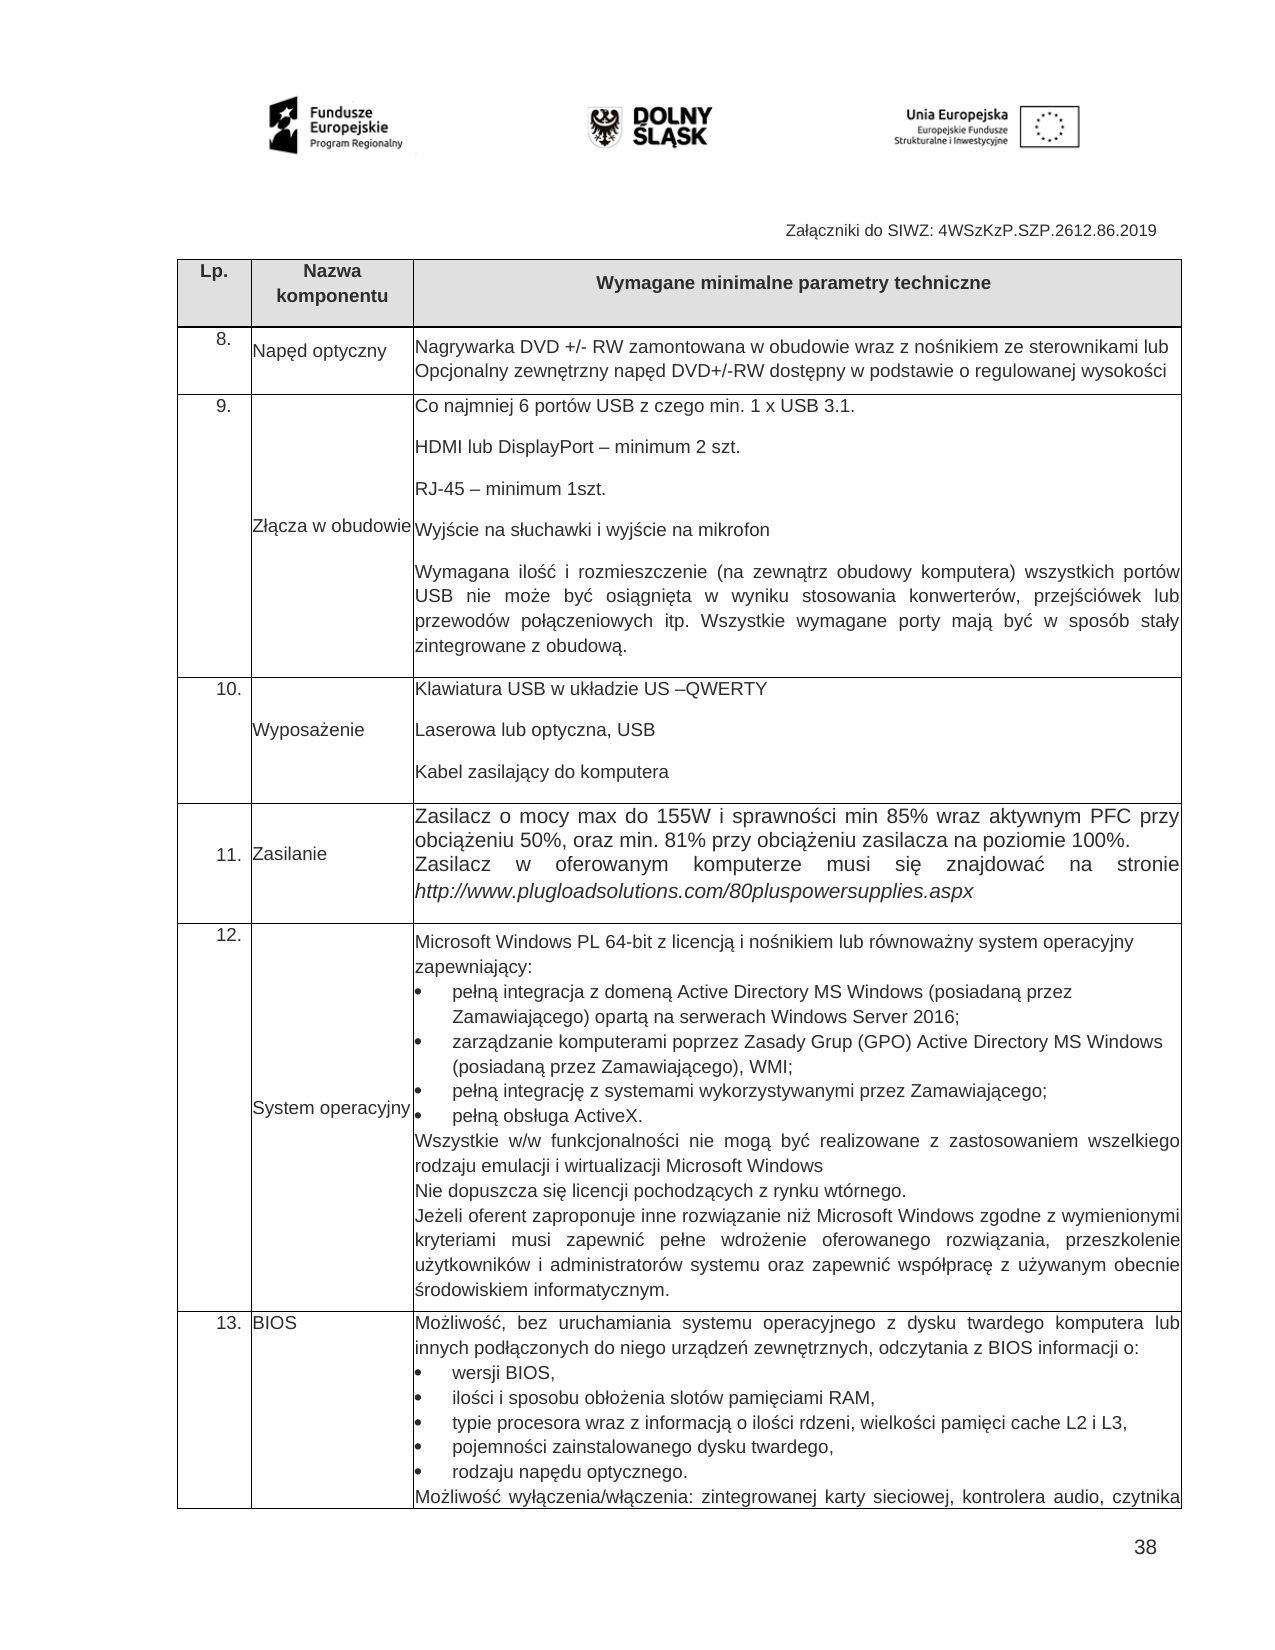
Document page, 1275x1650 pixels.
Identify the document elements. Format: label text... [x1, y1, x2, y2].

table_cell [178, 678, 251, 802]
table_cell [178, 328, 251, 394]
table_cell [178, 804, 251, 923]
table_cell Wyposażenie [252, 678, 413, 802]
table_cell Nagrywarka DVD +/- RW zamontowana w obudowie wraz z nośnikiem ze sterownikami lub Opcjonalny zewnętrzny napęd DVD+/-RW dostępny w podstawie o regulowanej wysokości [414, 328, 1181, 394]
table_header Lp. [178, 260, 251, 326]
table_cell Złącza w obudowie [252, 395, 413, 677]
picture [214, 44, 1135, 203]
table_header Nazwa komponentu [252, 260, 413, 326]
table_cell Co najmniej 6 portów USB z czego min. 1 x USB 3.1. HDMI lub DisplayPort – minimum 2 szt. RJ-45 – minimum 1szt. Wyjście na słuchawki i wyjście na mikrofon Wymagana ilość i rozmieszczenie (na zewnątrz obudowy komputera) wszystkich portów USB nie może być osiągnięta w wyniku stosowania konwerterów, przejściówek lub przewodów połączeniowych itp. Wszystkie wymagane porty mają być w sposób stały zintegrowane z obudową. [414, 395, 1181, 677]
table_cell Napęd optyczny [252, 328, 413, 394]
table_header Wymagane minimalne parametry techniczne [414, 260, 1181, 326]
table_cell [178, 395, 251, 677]
table_cell System operacyjny [252, 924, 413, 1311]
table_cell Microsoft Windows PL 64-bit z licencją i nośnikiem lub równoważny system operacyjny zapewniający: pełną integracja z domeną Active Directory MS Windows (posiadaną przez Zamawiającego) opartą na serwerach Windows Server 2016; zarządzanie komputerami poprzez Zasady Grup (GPO) Active Directory MS Windows (posiadaną przez Zamawiającego), WMI; pełną integrację z systemami wykorzystywanymi przez Zamawiającego; pełną obsługa ActiveX. Wszystkie w/w funkcjonalności nie mogą być realizowane z zastosowaniem wszelkiego rodzaju emulacji i wirtualizacji Microsoft Windows Nie dopuszcza się licencji pochodzących z rynku wtórnego. Jeżeli oferent zaproponuje inne rozwiązanie niż Microsoft Windows zgodne z wymienionymi kryteriami musi zapewnić pełne wdrożenie oferowanego rozwiązania, przeszkolenie użytkowników i administratorów systemu oraz zapewnić współpracę z używanym obecnie środowiskiem informatycznym. [414, 924, 1181, 1311]
table_cell [178, 924, 251, 1311]
table_cell Zasilacz o mocy max do 155W i sprawności min 85% wraz aktywnym PFC przy obciążeniu 50%, oraz min. 81% przy obciążeniu zasilacza na poziomie 100%. Zasilacz w oferowanym komputerze musi się znajdować na stronie http://www.plugloadsolutions.com/80pluspowersupplies.aspx [414, 804, 1181, 923]
table_cell Klawiatura USB w układzie US –QWERTY Laserowa lub optyczna, USB Kabel zasilający do komputera [414, 678, 1181, 802]
table_cell [178, 1312, 251, 1508]
table_cell Zasilanie [252, 804, 413, 923]
table_cell BIOS [252, 1312, 413, 1508]
